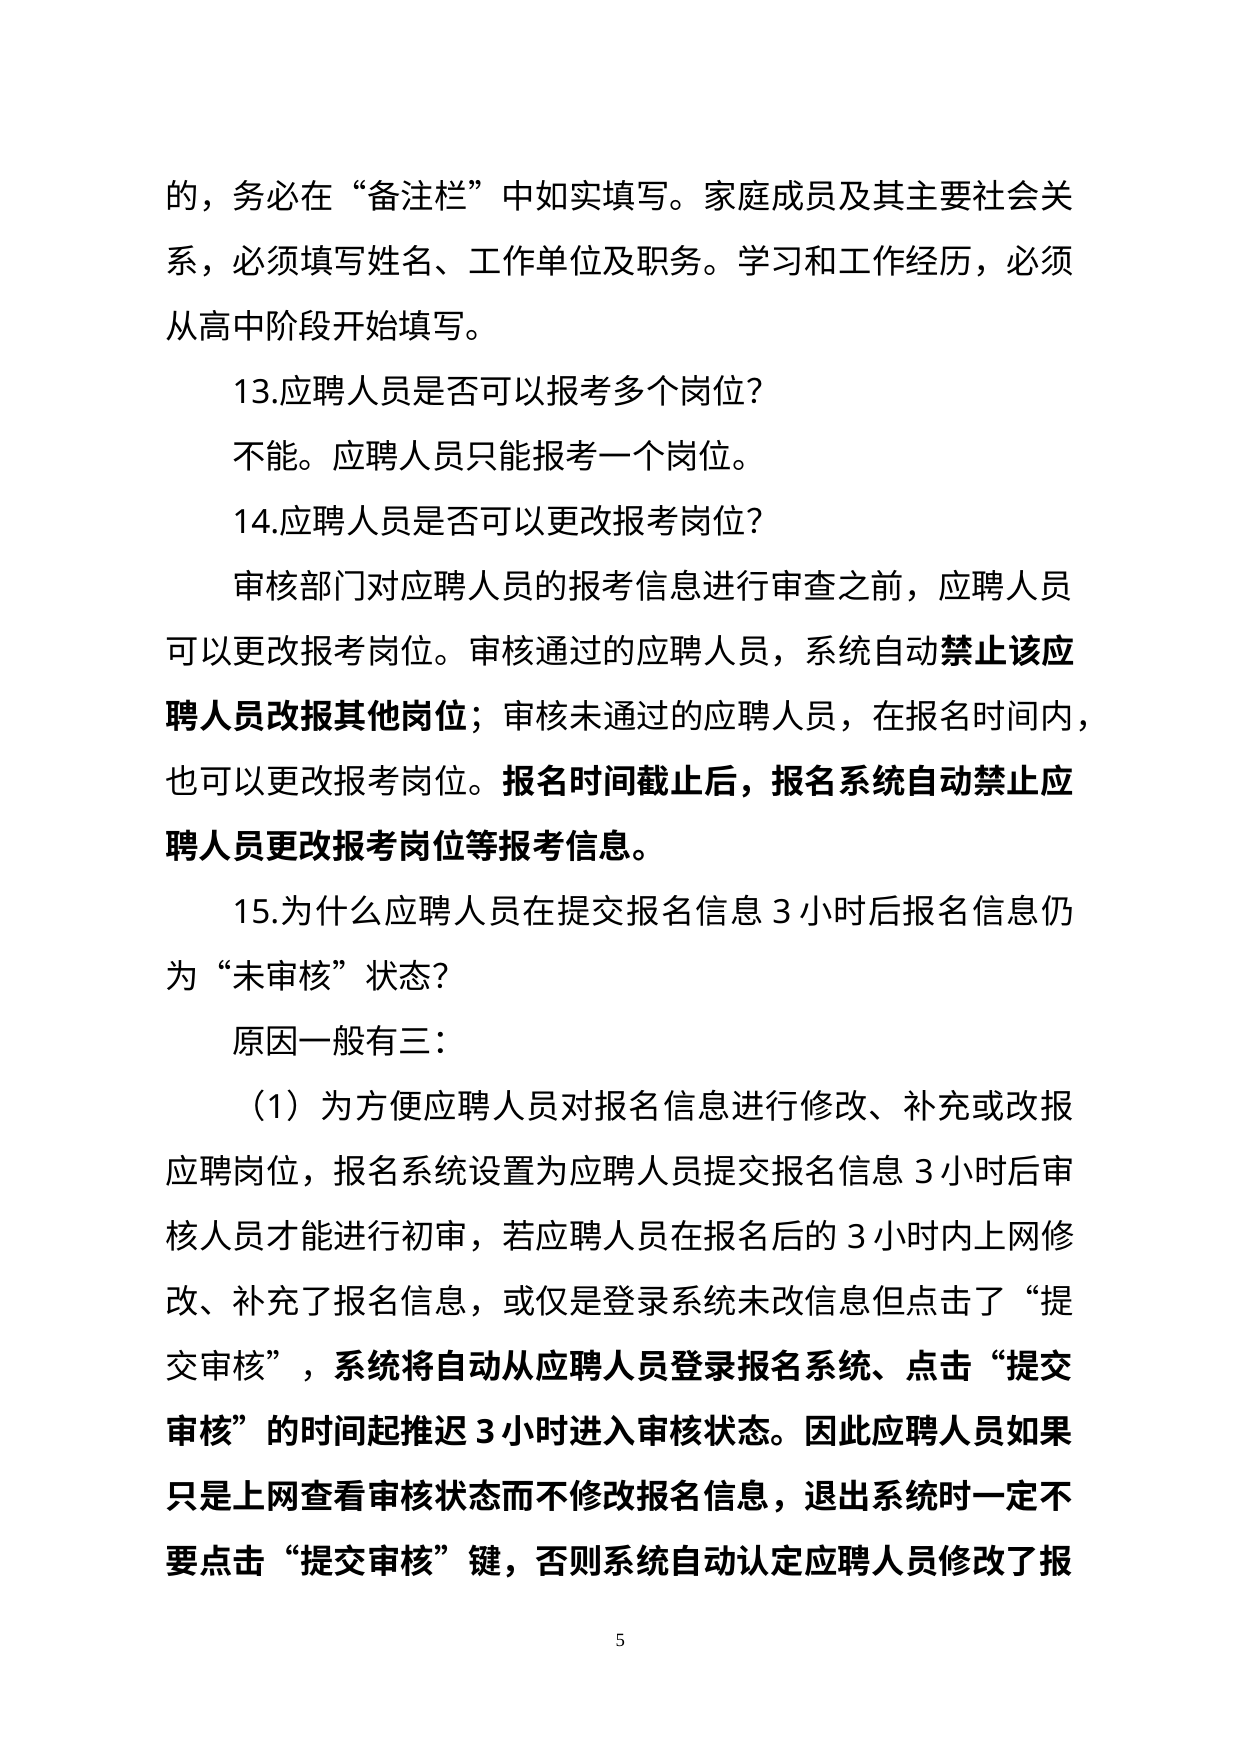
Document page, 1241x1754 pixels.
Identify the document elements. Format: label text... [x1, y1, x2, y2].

text 不能。应聘人员只能报考一个岗位。 [165, 422, 1075, 487]
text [165, 1072, 1075, 1592]
text 原因一般有三： [165, 1007, 1075, 1072]
text 14.应聘人员是否可以更改报考岗位？ [165, 487, 1075, 552]
text 13.应聘人员是否可以报考多个岗位？ [165, 357, 1075, 422]
text 15.为什么应聘人员在提交报名信息3小时后报名信息仍为“未审核”状态？ [165, 877, 1075, 1007]
text 审核部门对应聘人员的报考信息进行审查之前，应聘人员可以更改报考岗位。审核通过的应聘人员，系统自动禁止该应聘人员改报其他岗位；审核未通过的应聘人员，在报名时间内，也可以更改报考岗位。报名时间截止后，报名系统自动禁止应聘人员更改报考岗位等报考信息。 [165, 552, 1075, 877]
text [165, 162, 1075, 357]
